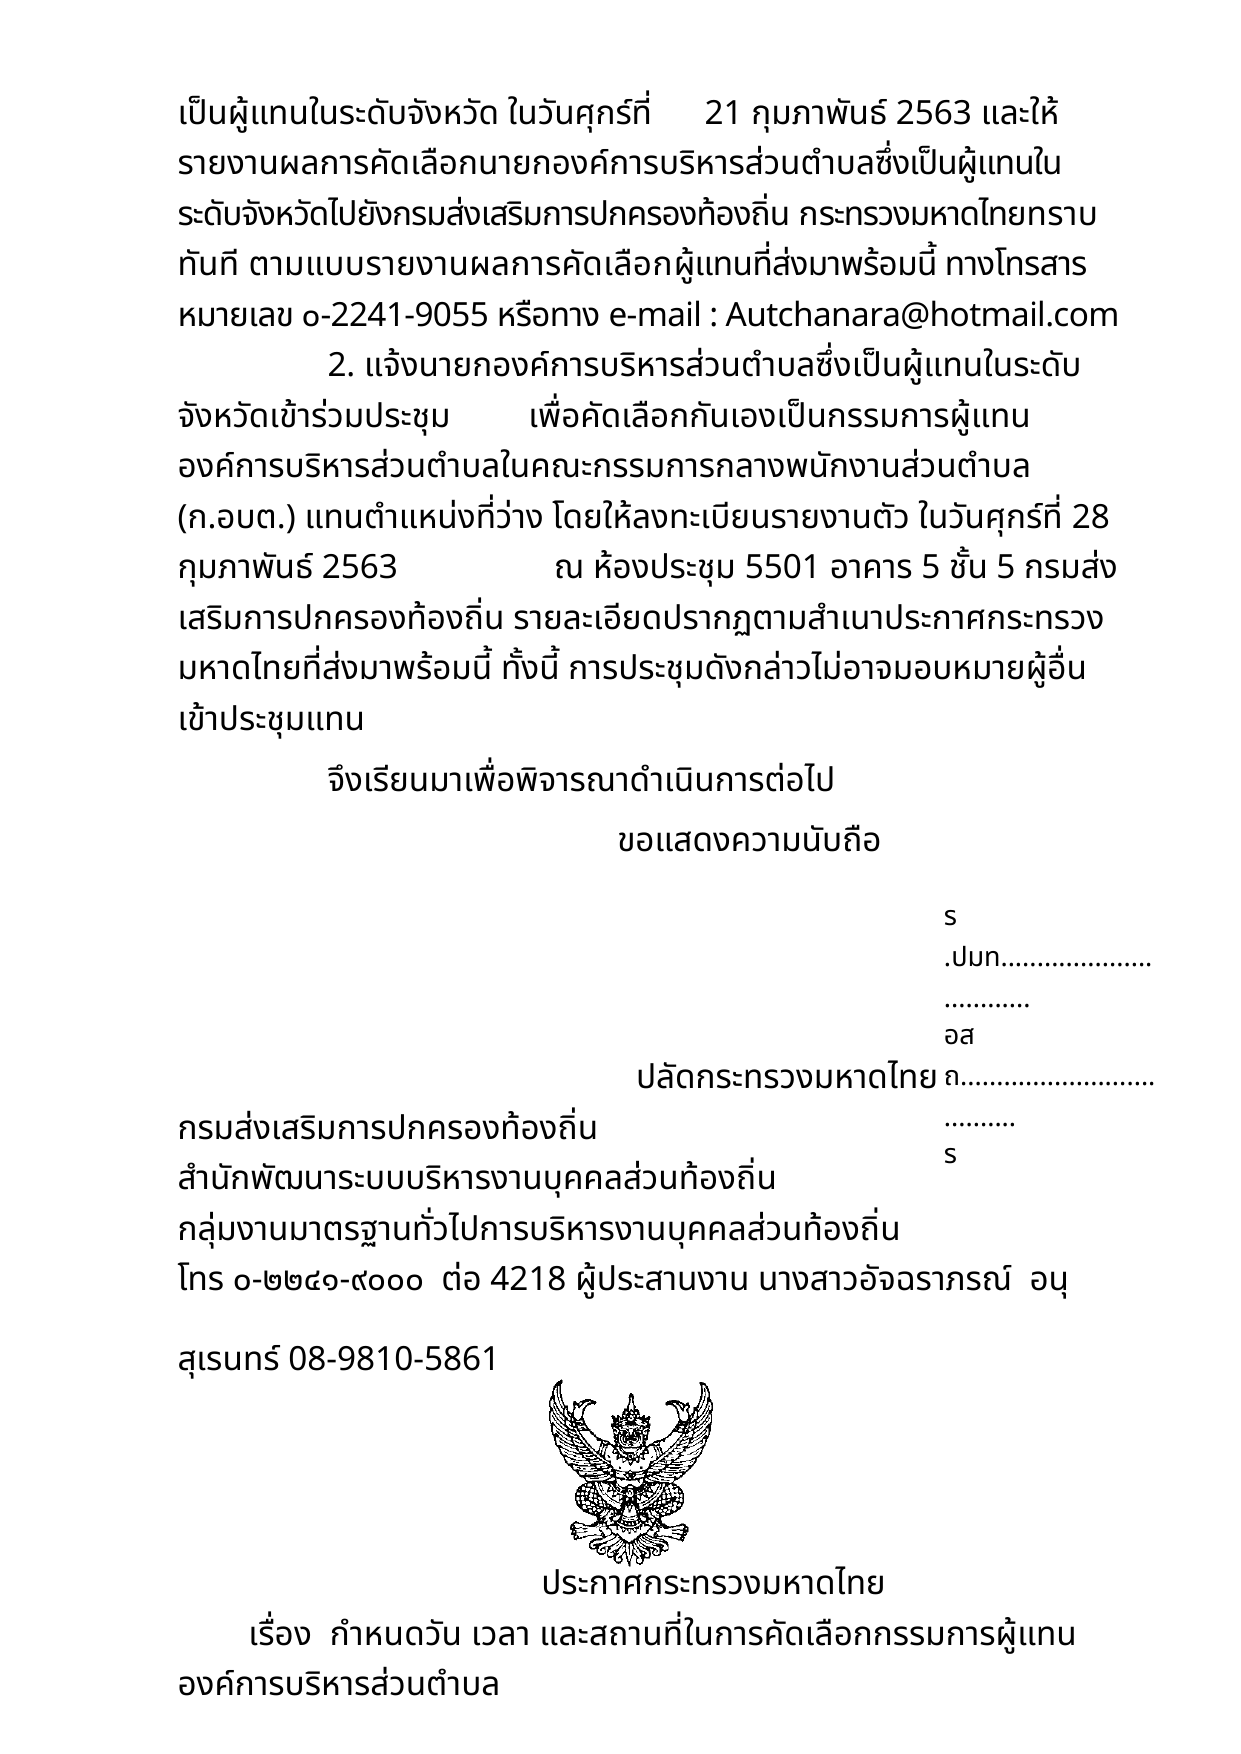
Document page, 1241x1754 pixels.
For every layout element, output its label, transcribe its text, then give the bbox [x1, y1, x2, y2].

text กลุ่มงานมาตรฐานทั่วไปการบริหารงานบุคคลส่วนท้องถิ่น [177, 1204, 1122, 1255]
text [177, 89, 1122, 341]
text ประกาศกระทรวงมหาดไทย เรื่อง กำหนดวัน เวลา และสถานที่ในการคัดเลือกกรรมการผู้แทนองค์การบริหารส่วนตำบล [177, 1559, 1122, 1711]
picture [542, 1388, 716, 1559]
text สำนักพัฒนาระบบบริหารงานบุคคลส่วนท้องถิ่น [177, 1154, 1122, 1204]
text กรมส่งเสริมการปกครองท้องถิ่น [177, 1104, 1122, 1154]
text จึงเรียนมาเพื่อพิจารณาดำเนินการต่อไป [177, 756, 1122, 806]
text ปลัดกระทรวงมหาดไทย [177, 1008, 1122, 1104]
text 2. แจ้งนายกองค์การบริหารส่วนตำบลซึ่งเป็นผู้แทนในระดับจังหวัดเข้าร่วมประชุม เพื่อคัดเลือกกันเองเป็นกรรมการผู้แทนองค์การบริหารส่วนตำบลในคณะกรรมการกลางพนักงานส่วนตำบล (ก.อบต.) แทนตำแหน่งที่ว่าง โดยให้ลงทะเบียนรายงานตัว ในวันศุกร์ที่ 28 กุมภาพันธ์ 2563 ณ ห้องประชุม 5501 อาคาร 5 ชั้น 5 กรมส่งเสริมการปกครองท้องถิ่น รายละเอียดปรากฏตามสำเนาประกาศกระทรวงมหาดไทยที่ส่งมาพร้อมนี้ ทั้งนี้ การประชุมดังกล่าวไม่อาจมอบหมายผู้อื่นเข้าประชุมแทน [177, 341, 1122, 745]
text ขอแสดงความนับถือ [177, 816, 1122, 867]
text โทร ๐-๒๒๔๑-๙๐๐๐ ต่อ 4218 ผู้ประสานงาน นางสาวอัจฉราภรณ์ อนุสุเรนทร์ 08-9810-5861 [177, 1255, 1122, 1388]
